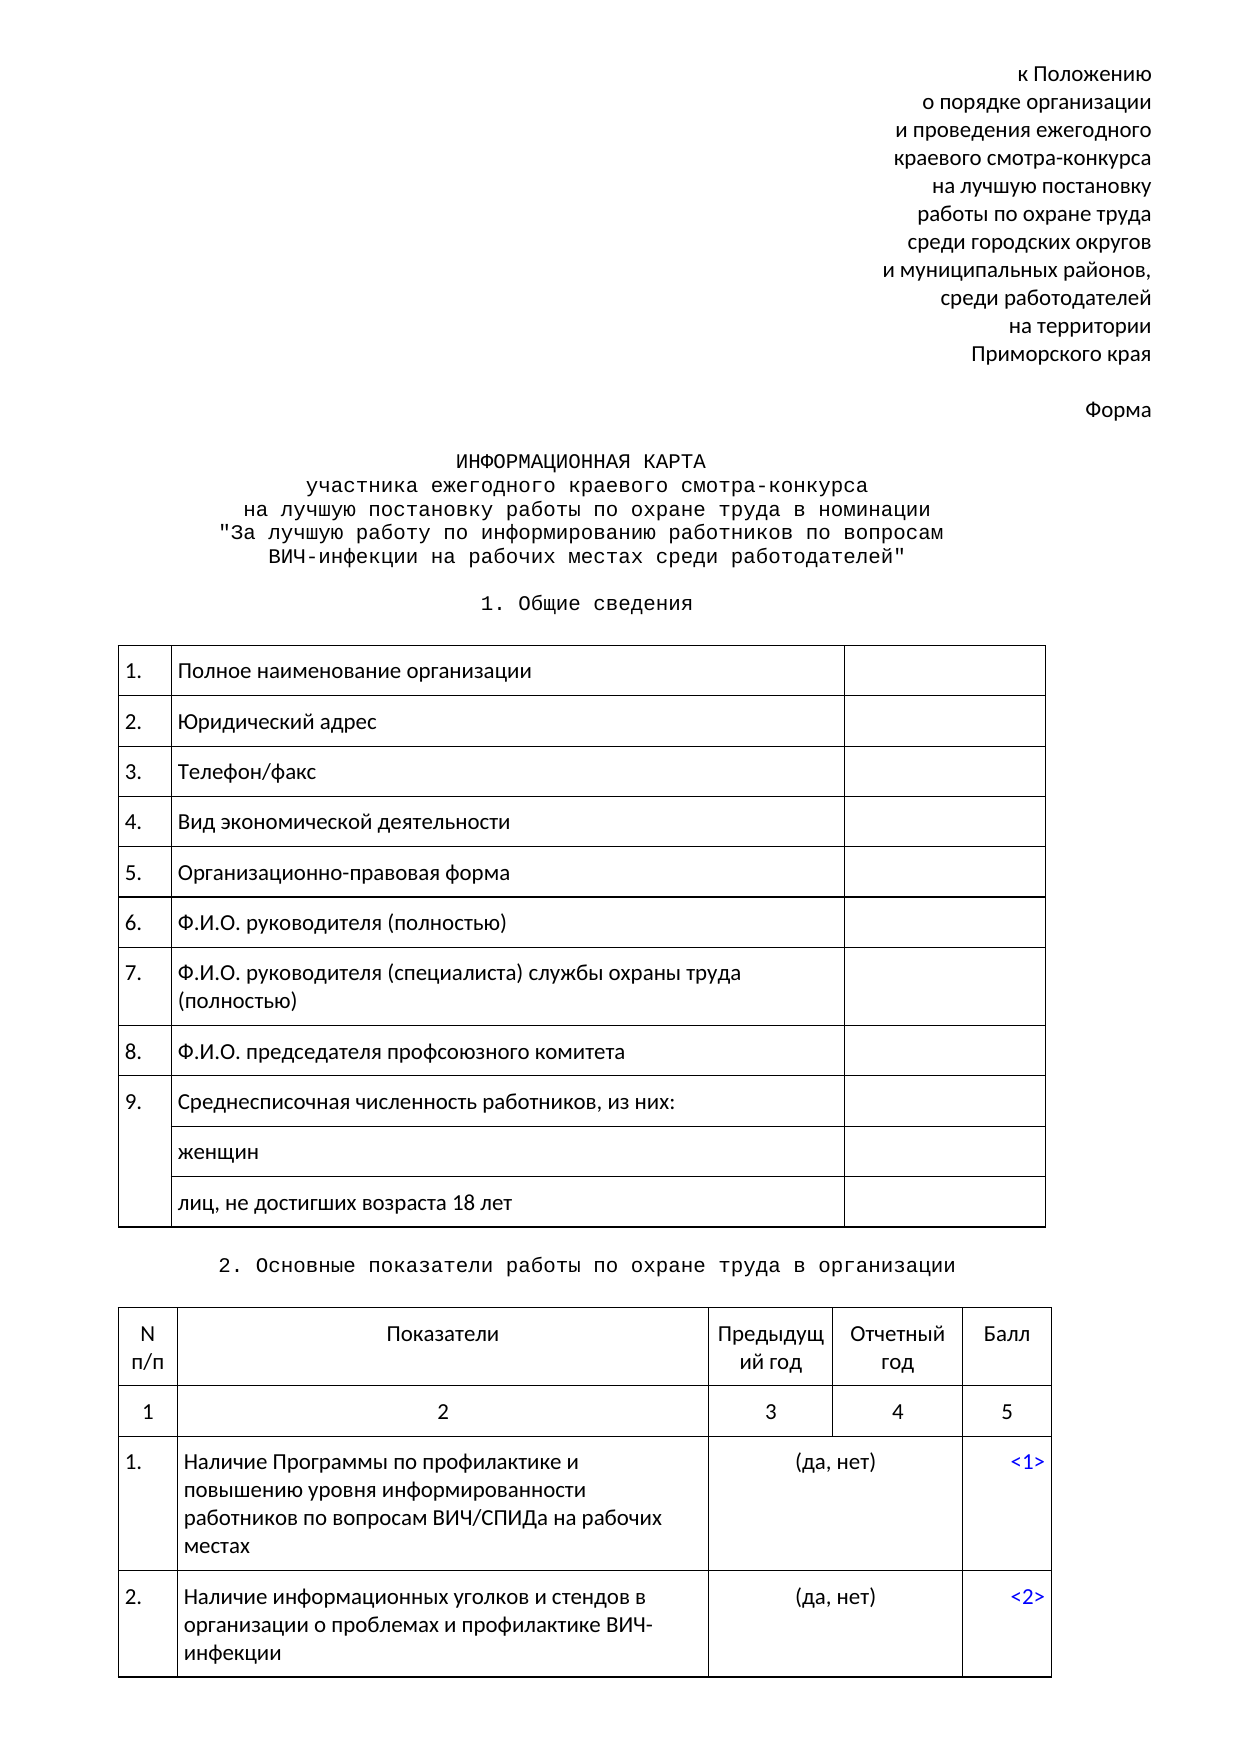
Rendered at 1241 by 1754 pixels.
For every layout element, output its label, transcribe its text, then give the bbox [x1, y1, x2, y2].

text на лучшую постановку [118, 171, 1152, 199]
table_cell Организационно-правовая форма [172, 847, 844, 896]
text и муниципальных районов, [118, 255, 1152, 283]
table_cell 5. [119, 847, 171, 896]
text на территории [118, 311, 1152, 339]
table_cell 2. [119, 1571, 177, 1676]
table_cell Ф.И.О. председателя профсоюзного комитета [172, 1026, 844, 1075]
table_cell [845, 948, 1045, 1025]
table_cell [845, 847, 1045, 896]
table_cell женщин [172, 1127, 844, 1176]
table_cell [845, 1026, 1045, 1075]
table_cell Ф.И.О. руководителя (полностью) [172, 898, 844, 947]
table_cell Ф.И.О. руководителя (специалиста) службы охраны труда (полностью) [172, 948, 844, 1025]
table_cell 4 [833, 1386, 962, 1436]
table_cell (да, нет) [709, 1437, 962, 1570]
text участника ежегодного краевого смотра-конкурса [118, 475, 1152, 499]
table_cell 3. [119, 747, 171, 796]
table_cell 3 [709, 1386, 832, 1436]
text среди городских округов [118, 227, 1152, 255]
table_cell Среднесписочная численность работников, из них: [172, 1076, 844, 1126]
table_header Предыдущий год [709, 1308, 832, 1385]
table_cell лиц, не достигших возраста 18 лет [172, 1177, 844, 1226]
table_cell [845, 1177, 1045, 1226]
table_cell 2 [178, 1386, 708, 1436]
text на лучшую постановку работы по охране труда в номинации [118, 499, 1152, 522]
table_cell 8. [119, 1026, 171, 1075]
table_cell (да, нет) [709, 1571, 962, 1676]
table_cell 5 [963, 1386, 1051, 1436]
text о порядке организации [118, 87, 1152, 115]
table_header Показатели [178, 1308, 708, 1385]
text ИНФОРМАЦИОННАЯ КАРТА [118, 451, 1152, 475]
table_cell Вид экономической деятельности [172, 797, 844, 846]
table_cell 2. [119, 696, 171, 746]
text работы по охране труда [118, 199, 1152, 227]
table_cell 1. [119, 1437, 177, 1570]
table_cell [845, 1076, 1045, 1126]
table_cell 4. [119, 797, 171, 846]
text к Положению [118, 59, 1152, 87]
table_cell <2> [963, 1571, 1051, 1676]
text ВИЧ-инфекции на рабочих местах среди работодателей" [118, 546, 1152, 569]
table_cell 1 [119, 1386, 177, 1436]
text краевого смотра-конкурса [118, 143, 1152, 171]
text и проведения ежегодного [118, 115, 1152, 143]
table_cell Юридический адрес [172, 696, 844, 746]
table_header N п/п [119, 1308, 177, 1385]
table_cell [845, 747, 1045, 796]
table_header Балл [963, 1308, 1051, 1385]
table_header [845, 646, 1045, 695]
table_cell 9. [119, 1076, 171, 1226]
table_cell [845, 1127, 1045, 1176]
table_cell Наличие информационных уголков и стендов в организации о проблемах и профилактике ВИЧ-инфекции [178, 1571, 708, 1676]
table_cell [845, 696, 1045, 746]
table_cell [845, 797, 1045, 846]
text среди работодателей [118, 283, 1152, 311]
text Форма [118, 395, 1152, 423]
text 2. Основные показатели работы по охране труда в организации [118, 1255, 1152, 1279]
table_cell Наличие Программы по профилактике и повышению уровня информированности работников по вопросам ВИЧ/СПИДа на рабочих местах [178, 1437, 708, 1570]
table_cell 7. [119, 948, 171, 1025]
text Приморского края [118, 339, 1152, 367]
table_header Отчетный год [833, 1308, 962, 1385]
text "За лучшую работу по информированию работников по вопросам [118, 522, 1152, 546]
table_cell <1> [963, 1437, 1051, 1570]
table_cell [845, 898, 1045, 947]
table_cell 6. [119, 898, 171, 947]
table_cell Телефон/факс [172, 747, 844, 796]
text 1. Общие сведения [118, 593, 1152, 617]
table_header 1. [119, 646, 171, 695]
table_header Полное наименование организации [172, 646, 844, 695]
